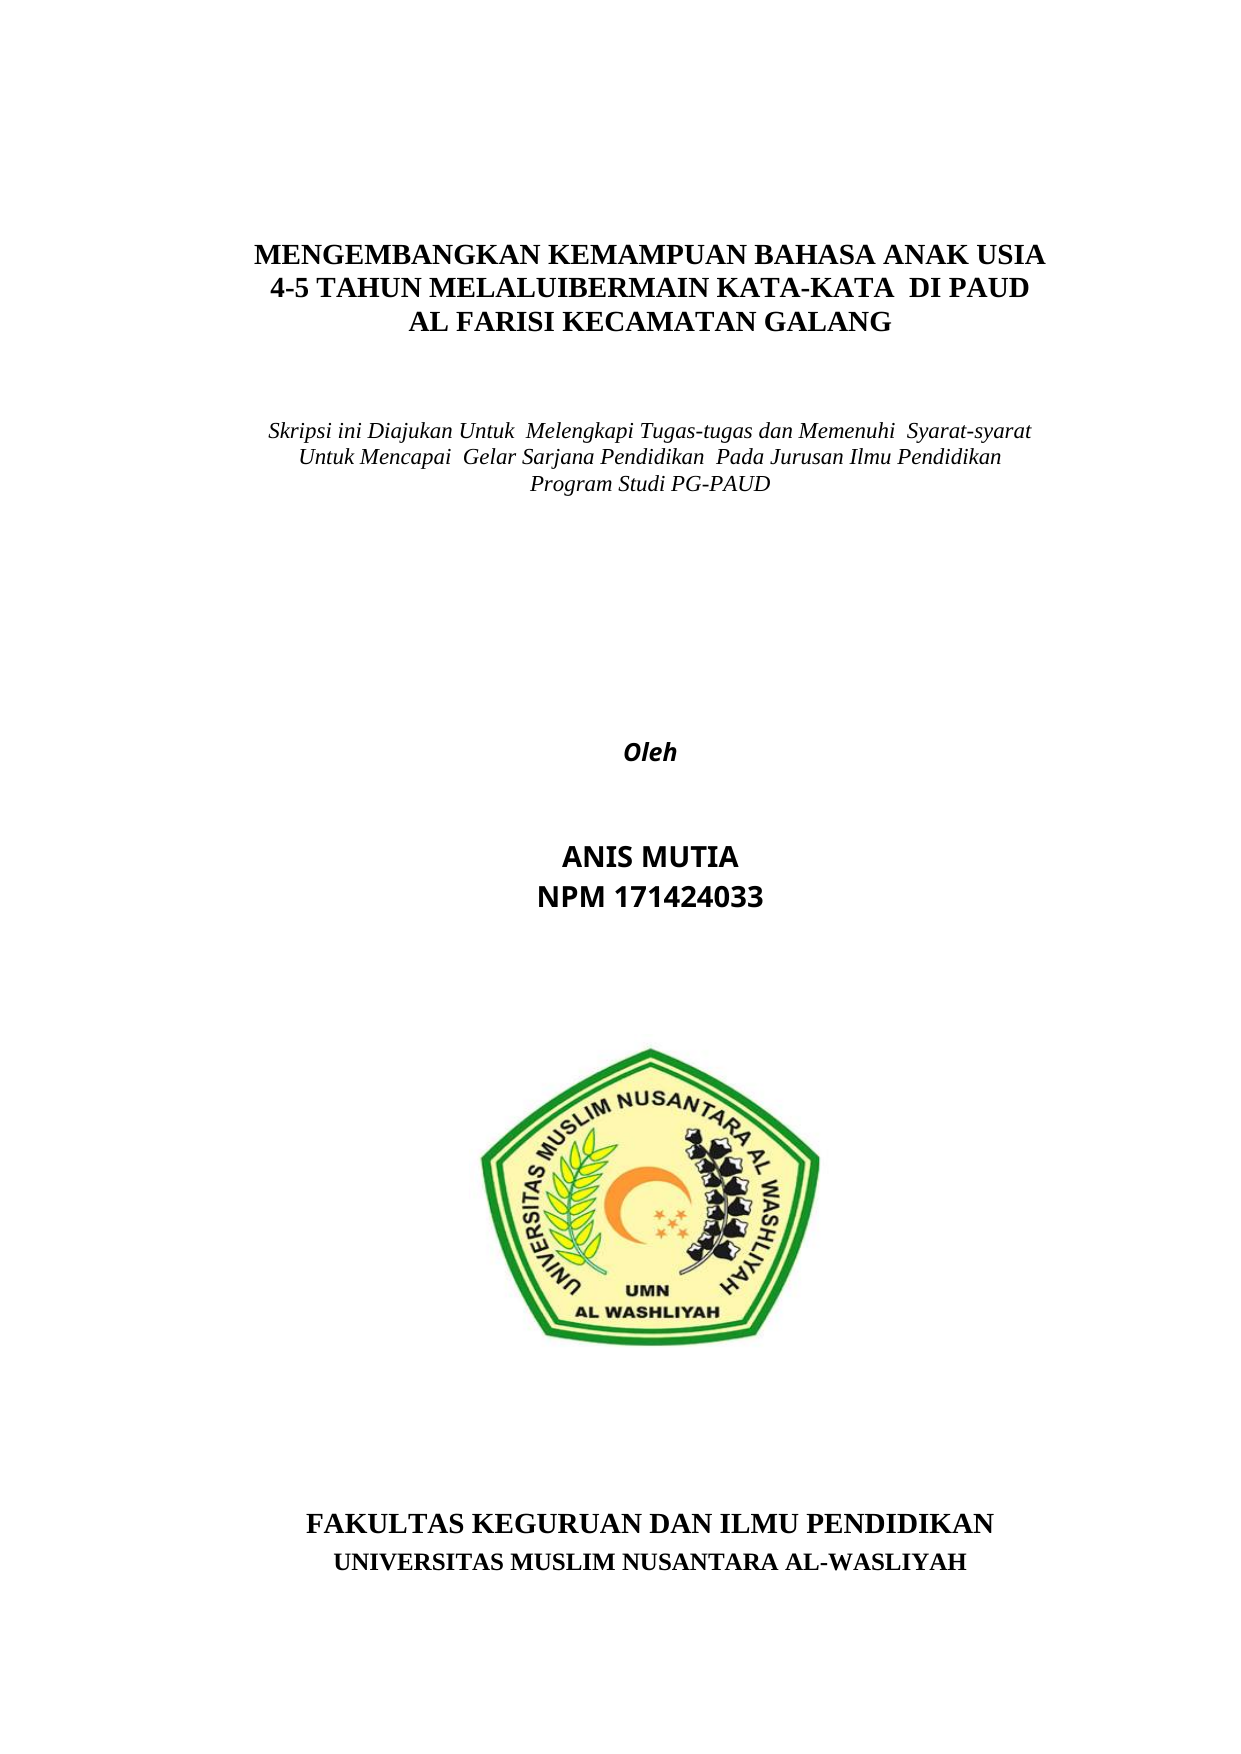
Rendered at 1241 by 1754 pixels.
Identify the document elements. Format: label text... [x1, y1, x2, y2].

text FAKULTAS KEGURUAN DAN ILMU PENDIDIKAN [237, 1506, 1063, 1539]
picture [468, 1034, 832, 1358]
text Program Studi PG-PAUD [237, 470, 1063, 496]
text ANIS MUTIA [237, 836, 1063, 876]
text Untuk Mencapai Gelar Sarjana Pendidikan Pada Jurusan Ilmu Pendidikan [237, 443, 1063, 470]
text AL FARISI KECAMATAN GALANG [237, 304, 1063, 338]
text UNIVERSITAS MUSLIM NUSANTARA AL-WASLIYAH [237, 1547, 1063, 1575]
text Skripsi ini Diajukan Untuk Melengkapi Tugas-tugas dan Memenuhi Syarat-syarat [237, 417, 1063, 443]
text 4-5 TAHUN MELALUIBERMAIN KATA-KATA DI PAUD [237, 271, 1063, 304]
text NPM 171424033 [237, 876, 1063, 916]
text MENGEMBANGKAN KEMAMPUAN BAHASA ANAK USIA [237, 237, 1063, 271]
text Oleh [237, 734, 1063, 768]
